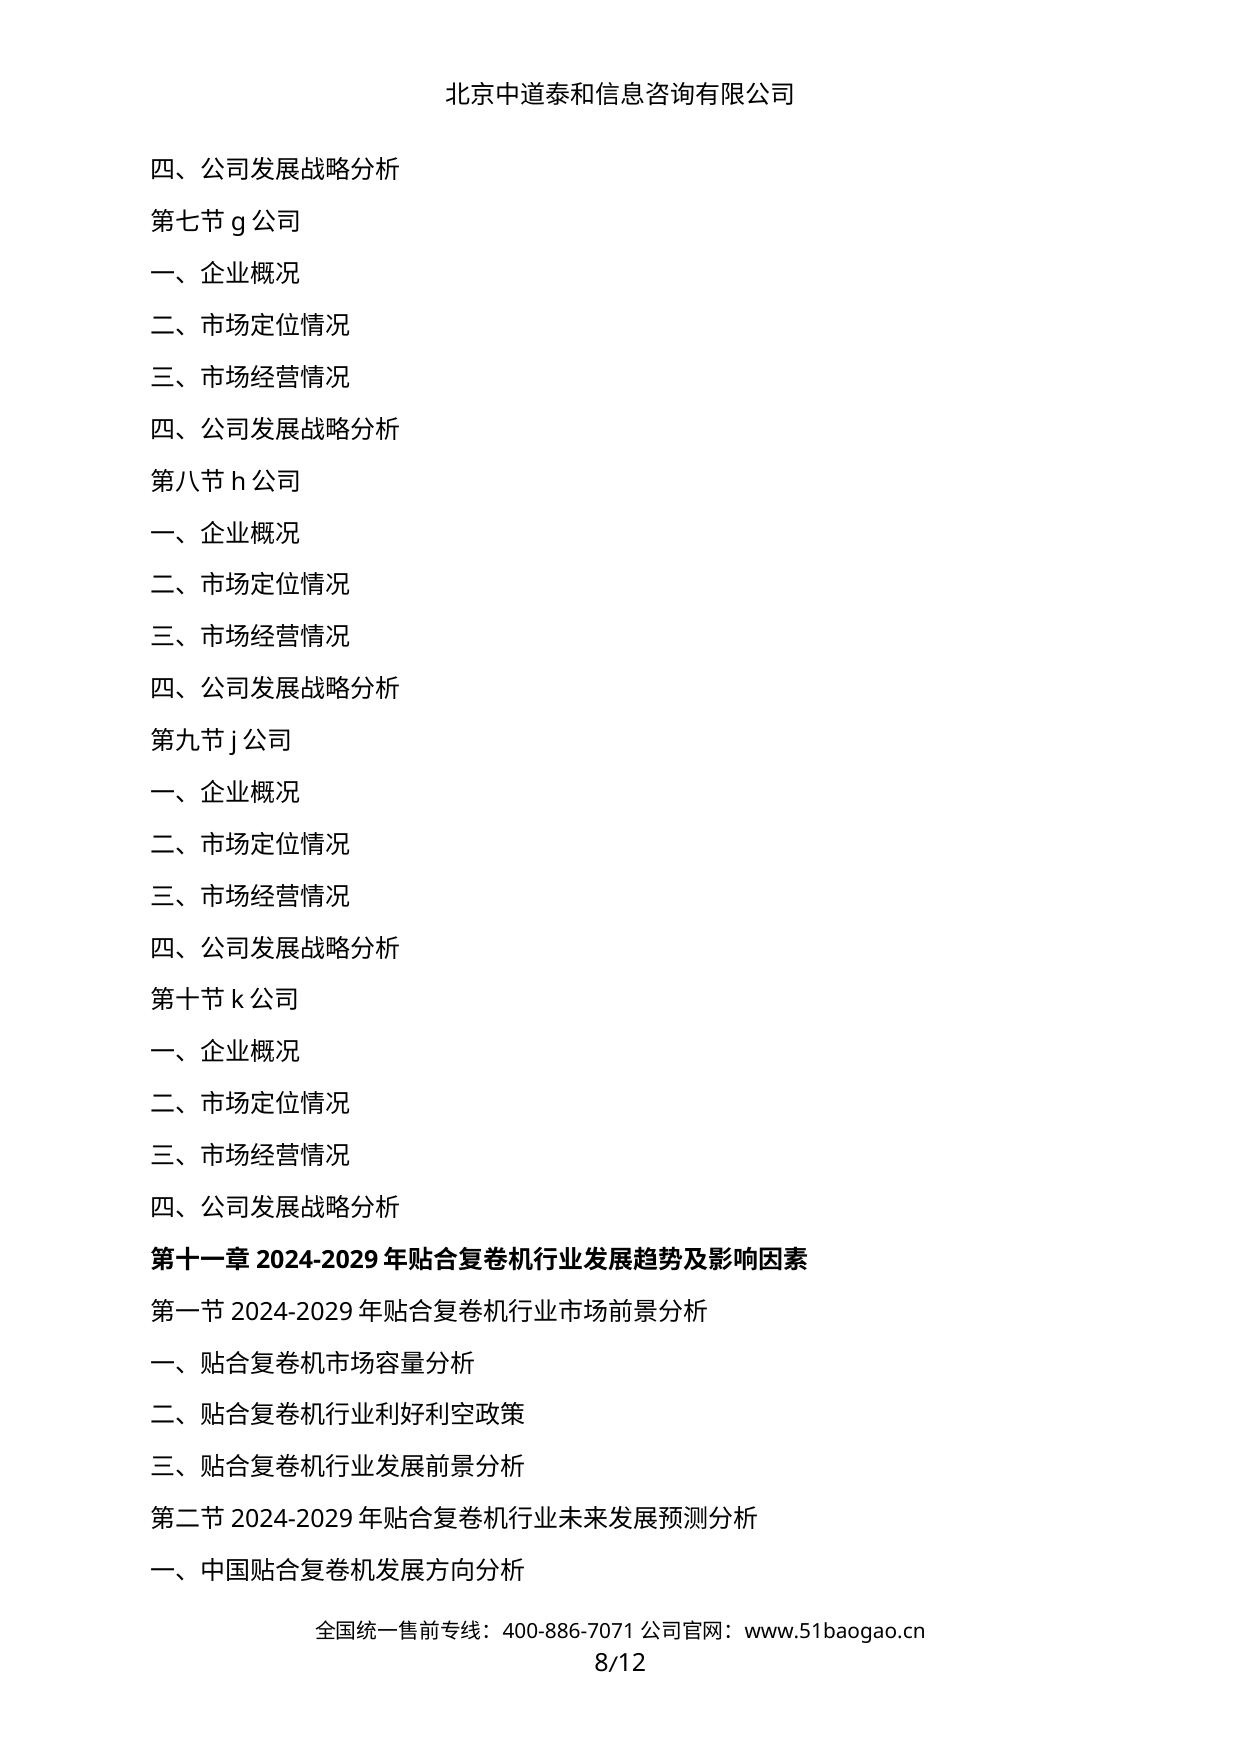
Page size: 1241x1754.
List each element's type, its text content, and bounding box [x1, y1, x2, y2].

text 四、公司发展战略分析 [150, 150, 1090, 186]
text 三、市场经营情况 [150, 357, 1090, 394]
text 一、企业概况 [150, 1032, 1090, 1068]
text 二、贴合复卷机行业利好利空政策 [150, 1395, 1090, 1431]
text 第八节 h公司 [150, 461, 1090, 497]
text 四、公司发展战略分析 [150, 409, 1090, 446]
text 第九节 j公司 [150, 721, 1090, 757]
text 一、中国贴合复卷机发展方向分析 [150, 1551, 1090, 1587]
text 三、市场经营情况 [150, 876, 1090, 912]
text 三、贴合复卷机行业发展前景分析 [150, 1447, 1090, 1483]
text 四、公司发展战略分析 [150, 1187, 1090, 1224]
text 第七节 g公司 [150, 202, 1090, 238]
text 第十节 k公司 [150, 980, 1090, 1016]
text 三、市场经营情况 [150, 1136, 1090, 1172]
text 第一节 2024-2029年贴合复卷机行业市场前景分析 [150, 1291, 1090, 1327]
text 二、市场定位情况 [150, 565, 1090, 601]
text 一、企业概况 [150, 254, 1090, 290]
text 二、市场定位情况 [150, 824, 1090, 861]
text 一、贴合复卷机市场容量分析 [150, 1343, 1090, 1379]
text 第二节 2024-2029年贴合复卷机行业未来发展预测分析 [150, 1499, 1090, 1535]
text 二、市场定位情况 [150, 1084, 1090, 1120]
text 一、企业概况 [150, 513, 1090, 549]
text 四、公司发展战略分析 [150, 669, 1090, 705]
text 二、市场定位情况 [150, 306, 1090, 342]
text 三、市场经营情况 [150, 617, 1090, 653]
text 四、公司发展战略分析 [150, 928, 1090, 964]
text 一、企业概况 [150, 772, 1090, 809]
text 第十一章 2024-2029年贴合复卷机行业发展趋势及影响因素 [150, 1239, 1090, 1276]
